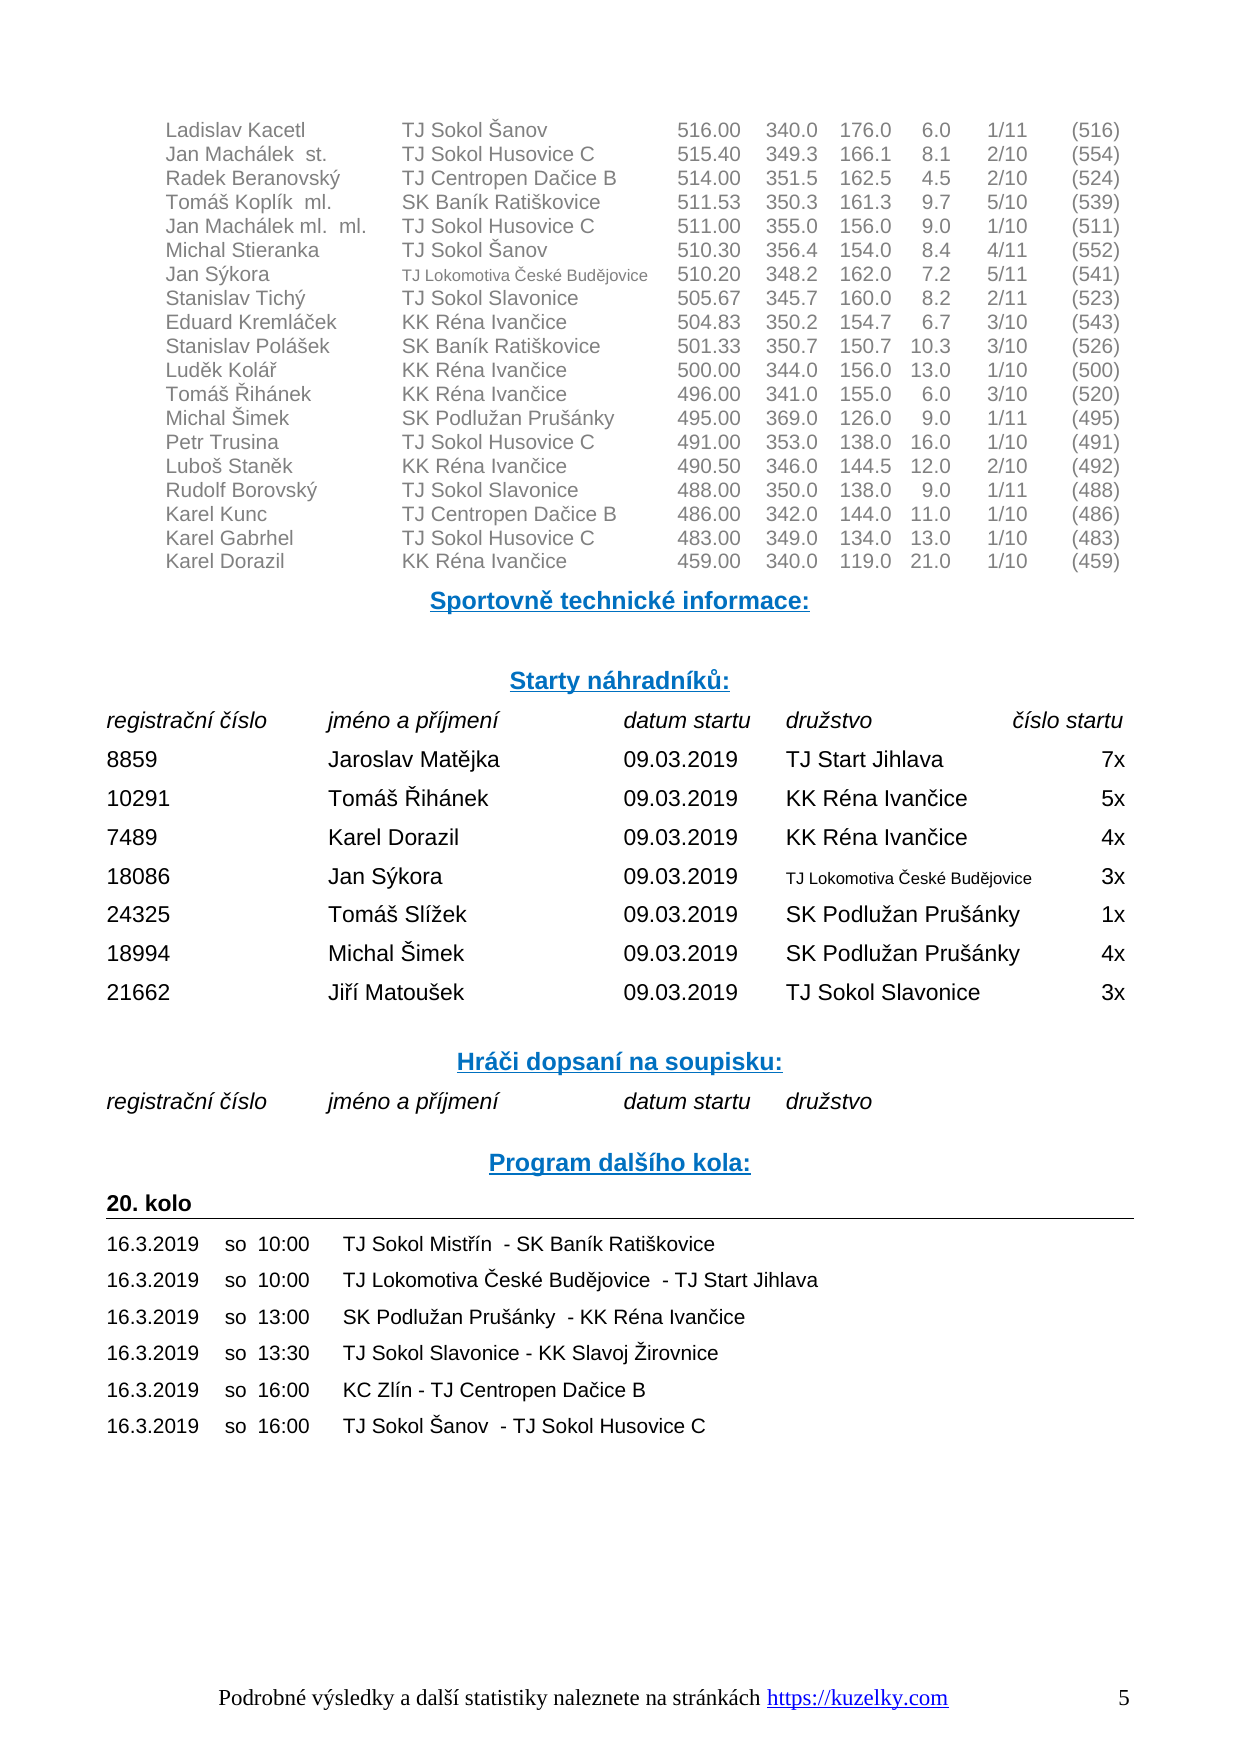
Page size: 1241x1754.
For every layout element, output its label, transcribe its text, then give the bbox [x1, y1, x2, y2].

text Michal Stieranka TJ Sokol Šanov 510.30 356.4 154.0 8.4 4/11 (552) [106, 238, 1134, 262]
text 8859 Jaroslav Matějka 09.03.2019 TJ Start Jihlava 7x [106, 746, 1134, 772]
text Eduard Kremláček KK Réna Ivančice 504.83 350.2 154.7 6.7 3/10 (543) [106, 310, 1134, 334]
text 16.3.2019 so 16:00 TJ Sokol Šanov - TJ Sokol Husovice C [106, 1414, 1134, 1438]
text Karel Dorazil KK Réna Ivančice 459.00 340.0 119.0 21.0 1/10 (459) [106, 549, 1134, 573]
text Jan Sýkora TJ Lokomotiva České Budějovice 510.20 348.2 162.0 7.2 5/11 (541) [106, 262, 1134, 286]
text registrační číslo jméno a příjmení datum startu družstvo [106, 1088, 1134, 1114]
text 16.3.2019 so 16:00 KC Zlín - TJ Centropen Dačice B [106, 1377, 1134, 1401]
text Ladislav Kacetl TJ Sokol Šanov 516.00 340.0 176.0 6.0 1/11 (516) [106, 118, 1134, 142]
text Luboš Staněk KK Réna Ivančice 490.50 346.0 144.5 12.0 2/10 (492) [106, 453, 1134, 477]
text 10291 Tomáš Řihánek 09.03.2019 KK Réna Ivančice 5x [106, 785, 1134, 811]
text 7489 Karel Dorazil 09.03.2019 KK Réna Ivančice 4x [106, 824, 1134, 850]
text 20. kolo [106, 1190, 1134, 1218]
text Luděk Kolář KK Réna Ivančice 500.00 344.0 156.0 13.0 1/10 (500) [106, 358, 1134, 382]
text registrační číslo jméno a příjmení datum startu družstvo číslo startu [106, 707, 1134, 733]
text Tomáš Koplík ml. SK Baník Ratiškovice 511.53 350.3 161.3 9.7 5/10 (539) [106, 190, 1134, 214]
text Tomáš Řihánek KK Réna Ivančice 496.00 341.0 155.0 6.0 3/10 (520) [106, 382, 1134, 406]
text Jan Machálek st. TJ Sokol Husovice C 515.40 349.3 166.1 8.1 2/10 (554) [106, 142, 1134, 166]
text 18086 Jan Sýkora 09.03.2019 TJ Lokomotiva České Budějovice 3x [106, 863, 1134, 889]
text 16.3.2019 so 10:00 TJ Lokomotiva České Budějovice - TJ Start Jihlava [106, 1268, 1134, 1292]
text Stanislav Tichý TJ Sokol Slavonice 505.67 345.7 160.0 8.2 2/11 (523) [106, 286, 1134, 310]
text Stanislav Polášek SK Baník Ratiškovice 501.33 350.7 150.7 10.3 3/10 (526) [106, 334, 1134, 358]
text 18994 Michal Šimek 09.03.2019 SK Podlužan Prušánky 4x [106, 940, 1134, 967]
text Starty náhradníků: [94, 666, 1145, 695]
text 16.3.2019 so 13:00 SK Podlužan Prušánky - KK Réna Ivančice [106, 1304, 1134, 1328]
text Karel Gabrhel TJ Sokol Husovice C 483.00 349.0 134.0 13.0 1/10 (483) [106, 525, 1134, 549]
text 21662 Jiří Matoušek 09.03.2019 TJ Sokol Slavonice 3x [106, 979, 1134, 1006]
text Jan Machálek ml. ml. TJ Sokol Husovice C 511.00 355.0 156.0 9.0 1/10 (511) [106, 214, 1134, 238]
text Hráči dopsaní na soupisku: [94, 1018, 1145, 1076]
text Michal Šimek SK Podlužan Prušánky 495.00 369.0 126.0 9.0 1/11 (495) [106, 406, 1134, 429]
text Karel Kunc TJ Centropen Dačice B 486.00 342.0 144.0 11.0 1/10 (486) [106, 501, 1134, 525]
text Program dalšího kola: [94, 1148, 1145, 1177]
text 16.3.2019 so 10:00 TJ Sokol Mistřín - SK Baník Ratiškovice [106, 1232, 1134, 1256]
text 24325 Tomáš Slížek 09.03.2019 SK Podlužan Prušánky 1x [106, 901, 1134, 928]
text Petr Trusina TJ Sokol Husovice C 491.00 353.0 138.0 16.0 1/10 (491) [106, 429, 1134, 453]
text Radek Beranovský TJ Centropen Dačice B 514.00 351.5 162.5 4.5 2/10 (524) [106, 166, 1134, 190]
text 16.3.2019 so 13:30 TJ Sokol Slavonice - KK Slavoj Žirovnice [106, 1341, 1134, 1365]
text Rudolf Borovský TJ Sokol Slavonice 488.00 350.0 138.0 9.0 1/11 (488) [106, 477, 1134, 501]
text Sportovně technické informace: [94, 586, 1145, 614]
